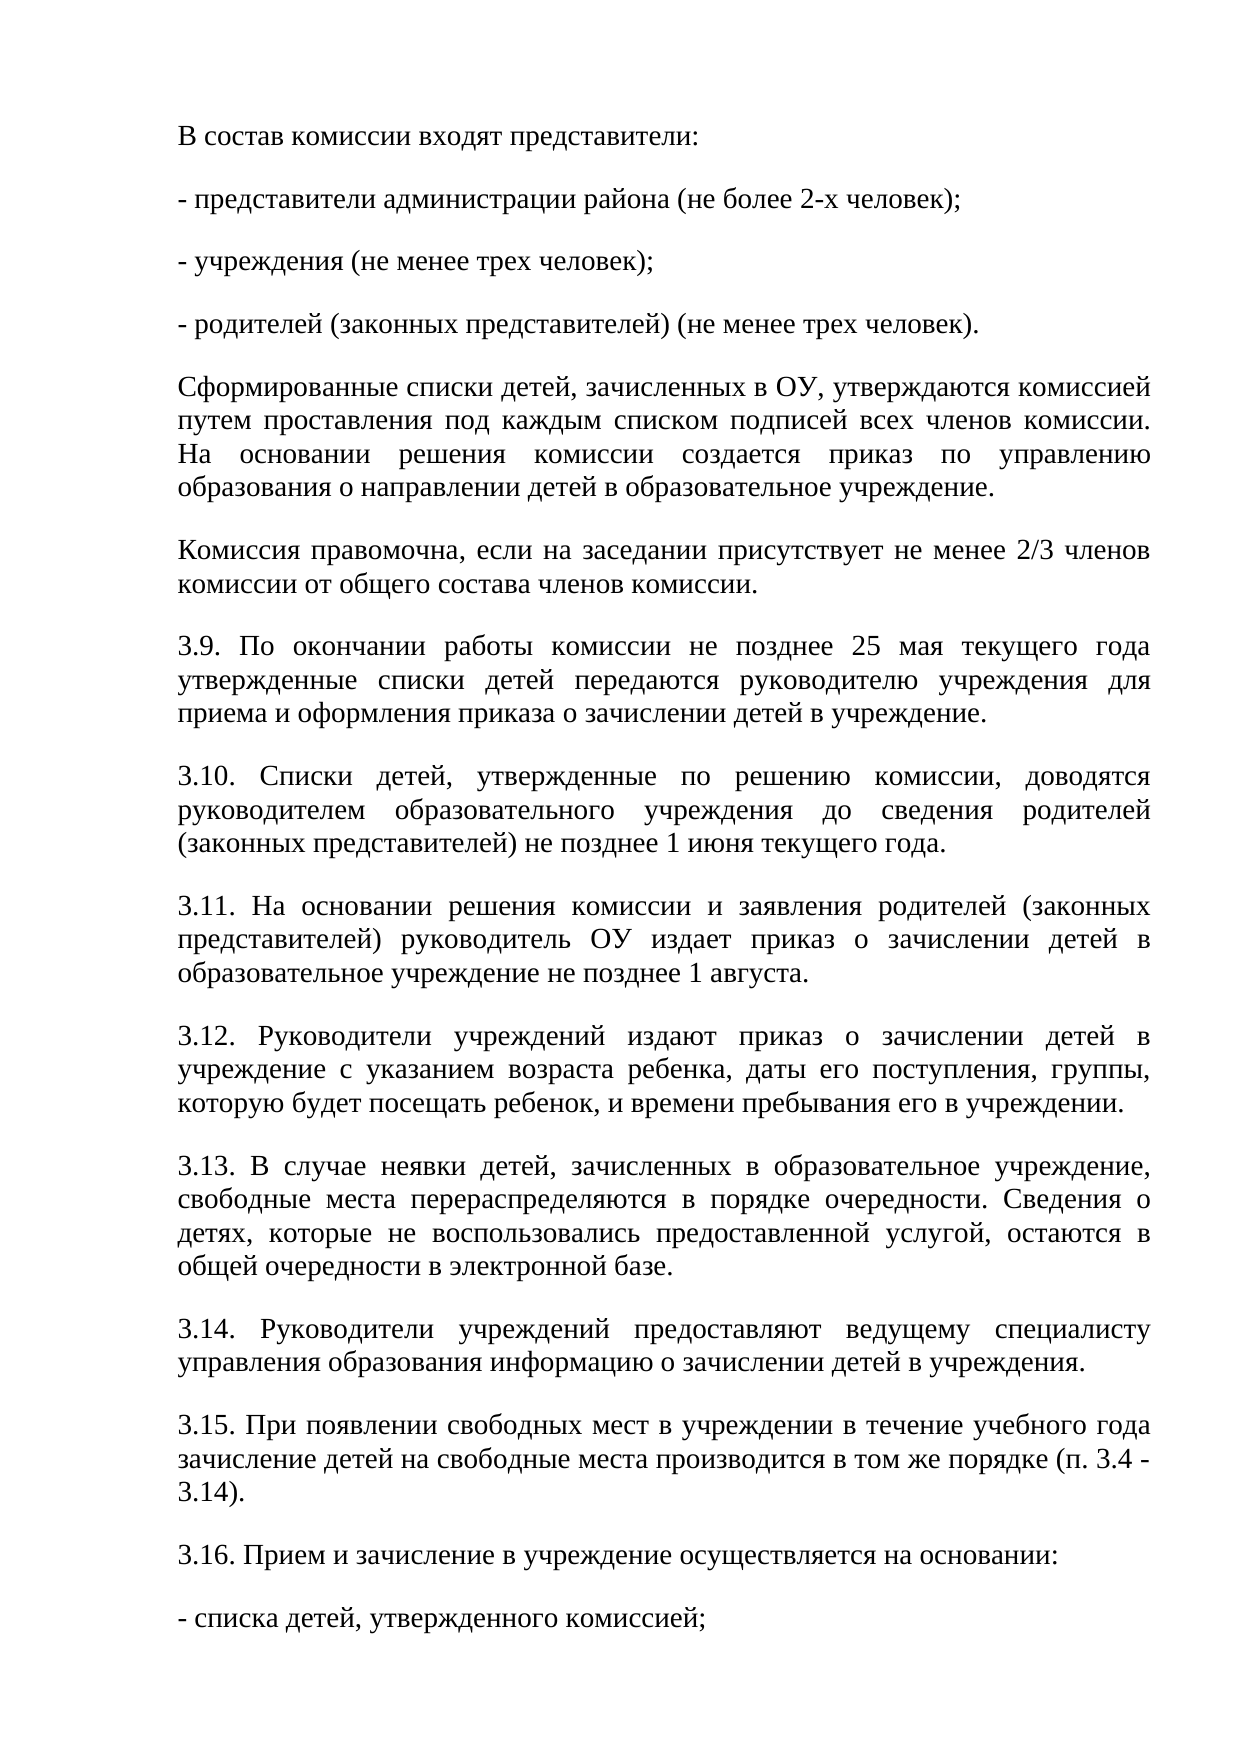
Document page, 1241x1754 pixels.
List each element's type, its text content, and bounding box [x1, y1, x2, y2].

text 3.11. На основании решения комиссии и заявления родителей (законных представителей) руководитель ОУ издает приказ о зачислении детей в образовательное учреждение не позднее 1 августа. [177, 888, 1152, 989]
text В состав комиссии входят представители: [177, 118, 1152, 152]
text - представители администрации района (не более 2-х человек); [177, 181, 1152, 214]
text - родителей (законных представителей) (не менее трех человек). [177, 306, 1152, 340]
text 3.16. Прием и зачисление в учреждение осуществляется на основании: [177, 1537, 1152, 1571]
text 3.12. Руководители учреждений издают приказ о зачислении детей в учреждение с указанием возраста ребенка, даты его поступления, группы, которую будет посещать ребенок, и времени пребывания его в учреждении. [177, 1018, 1152, 1118]
text 3.10. Списки детей, утвержденные по решению комиссии, доводятся руководителем образовательного учреждения до сведения родителей (законных представителей) не позднее 1 июня текущего года. [177, 758, 1152, 859]
text Сформированные списки детей, зачисленных в ОУ, утверждаются комиссией путем проставления под каждым списком подписей всех членов комиссии. На основании решения комиссии создается приказ по управлению образования о направлении детей в образовательное учреждение. [177, 369, 1152, 503]
text 3.13. В случае неявки детей, зачисленных в образовательное учреждение, свободные места перераспределяются в порядке очередности. Сведения о детях, которые не воспользовались предоставленной услугой, остаются в общей очередности в электронной базе. [177, 1148, 1152, 1282]
text Комиссия правомочна, если на заседании присутствует не менее 2/3 членов комиссии от общего состава членов комиссии. [177, 532, 1152, 599]
text - учреждения (не менее трех человек); [177, 243, 1152, 277]
text - списка детей, утвержденного комиссией; [177, 1600, 1152, 1633]
text 3.14. Руководители учреждений предоставляют ведущему специалисту управления образования информацию о зачислении детей в учреждения. [177, 1311, 1152, 1378]
text 3.9. По окончании работы комиссии не позднее 25 мая текущего года утвержденные списки детей передаются руководителю учреждения для приема и оформления приказа о зачислении детей в учреждение. [177, 628, 1152, 729]
text 3.15. При появлении свободных мест в учреждении в течение учебного года зачисление детей на свободные места производится в том же порядке (п. 3.4 - 3.14). [177, 1407, 1152, 1508]
